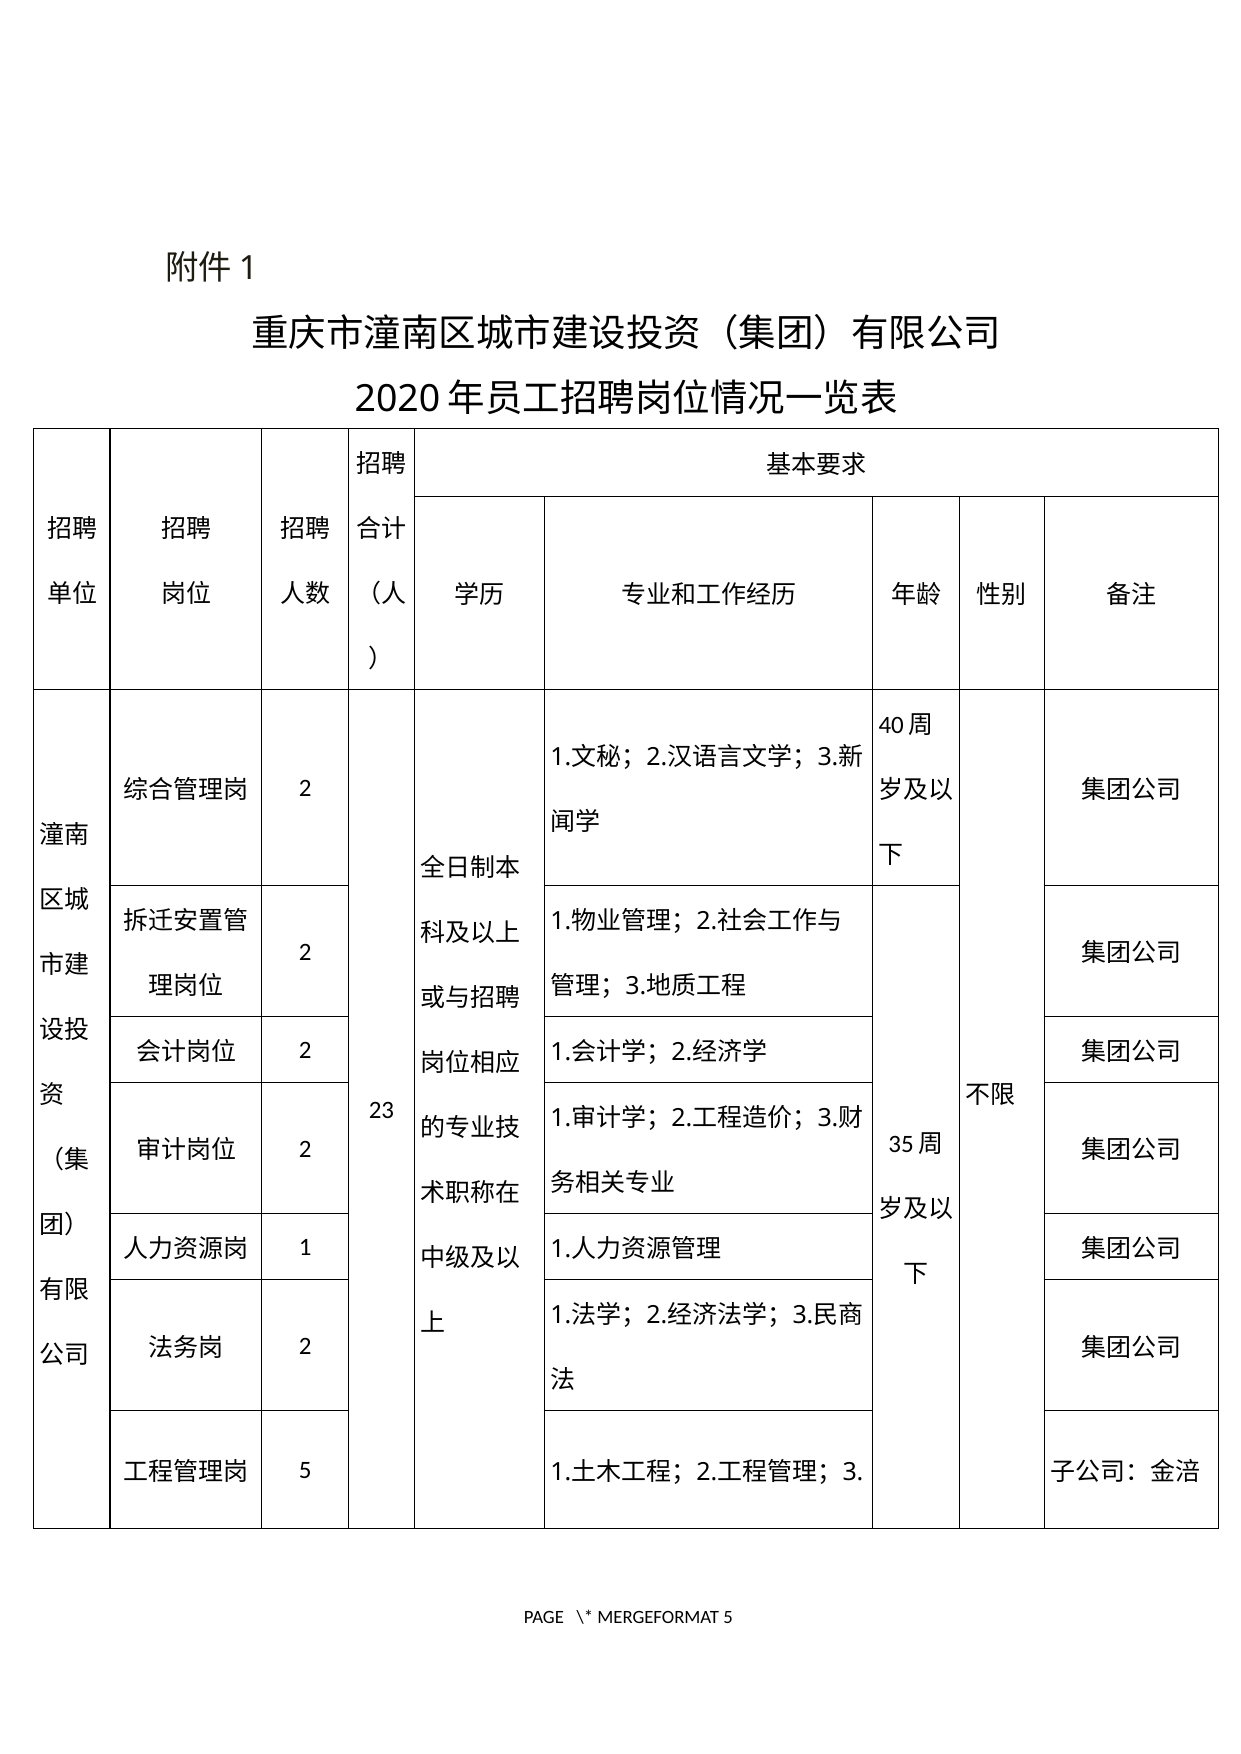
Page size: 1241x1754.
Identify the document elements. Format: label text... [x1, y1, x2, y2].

table_header 招聘 岗位 [111, 429, 261, 689]
table_cell 综合管理岗 [111, 690, 261, 885]
table_cell 2 [262, 690, 348, 885]
table_cell 2 [262, 1280, 348, 1410]
table_cell 35周岁及以下 [873, 886, 959, 1528]
table_header 招聘单位 [34, 429, 109, 689]
table_cell 法务岗 [111, 1280, 261, 1410]
table_cell 集团公司 [1045, 1017, 1218, 1082]
table_cell 集团公司 [1045, 690, 1218, 885]
table_cell 子公司：金涪房地产 [1045, 1411, 1218, 1528]
table_cell 5 [262, 1411, 348, 1528]
table_header 招聘 合计（人） [349, 429, 414, 689]
table_cell 23 [349, 690, 414, 1528]
table_cell 2 [262, 1017, 348, 1082]
text 附件1 [165, 233, 1087, 298]
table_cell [545, 1411, 872, 1528]
table_cell 人力资源岗 [111, 1214, 261, 1279]
table_cell 1.法学；2.经济法学；3.民商法 [545, 1280, 872, 1410]
table_cell 1 [262, 1214, 348, 1279]
table_cell 1.会计学；2.经济学 [545, 1017, 872, 1082]
table_cell 会计岗位 [111, 1017, 261, 1082]
table_cell 1.物业管理；2.社会工作与管理；3.地质工程 [545, 886, 872, 1016]
table_cell 集团公司 [1045, 1280, 1218, 1410]
text 2020年员工招聘岗位情况一览表 [165, 363, 1087, 428]
table_cell 1.审计学；2.工程造价；3.财务相关专业 [545, 1083, 872, 1213]
table_cell 备注 [1045, 497, 1218, 689]
table_cell 学历 [415, 497, 544, 689]
table_cell 集团公司 [1045, 886, 1218, 1016]
table_cell 工程管理岗位 [111, 1411, 261, 1528]
table_header 基本要求 [415, 429, 1218, 496]
table_header 招聘人数 [262, 429, 348, 689]
text 重庆市潼南区城市建设投资（集团）有限公司 [165, 298, 1087, 363]
table_cell 1.人力资源管理 [545, 1214, 872, 1279]
table_cell 性别 [960, 497, 1044, 689]
table_cell 不限 [960, 690, 1044, 1528]
table_cell 年龄 [873, 497, 959, 689]
table_cell 专业和工作经历 [545, 497, 872, 689]
table_cell 审计岗位 [111, 1083, 261, 1213]
table_cell 潼南区城市建设投资（集团）有限公司 [34, 690, 109, 1528]
table_cell 1.文秘；2.汉语言文学；3.新闻学 [545, 690, 872, 885]
table_cell 全日制本科及以上或与招聘岗位相应的专业技术职称在中级及以上 [415, 690, 544, 1528]
table_cell 40周岁及以下 [873, 690, 959, 885]
table_cell 集团公司 [1045, 1214, 1218, 1279]
table_cell 拆迁安置管理岗位 [111, 886, 261, 1016]
table_cell 2 [262, 1083, 348, 1213]
table_cell 2 [262, 886, 348, 1016]
table_cell 集团公司 [1045, 1083, 1218, 1213]
